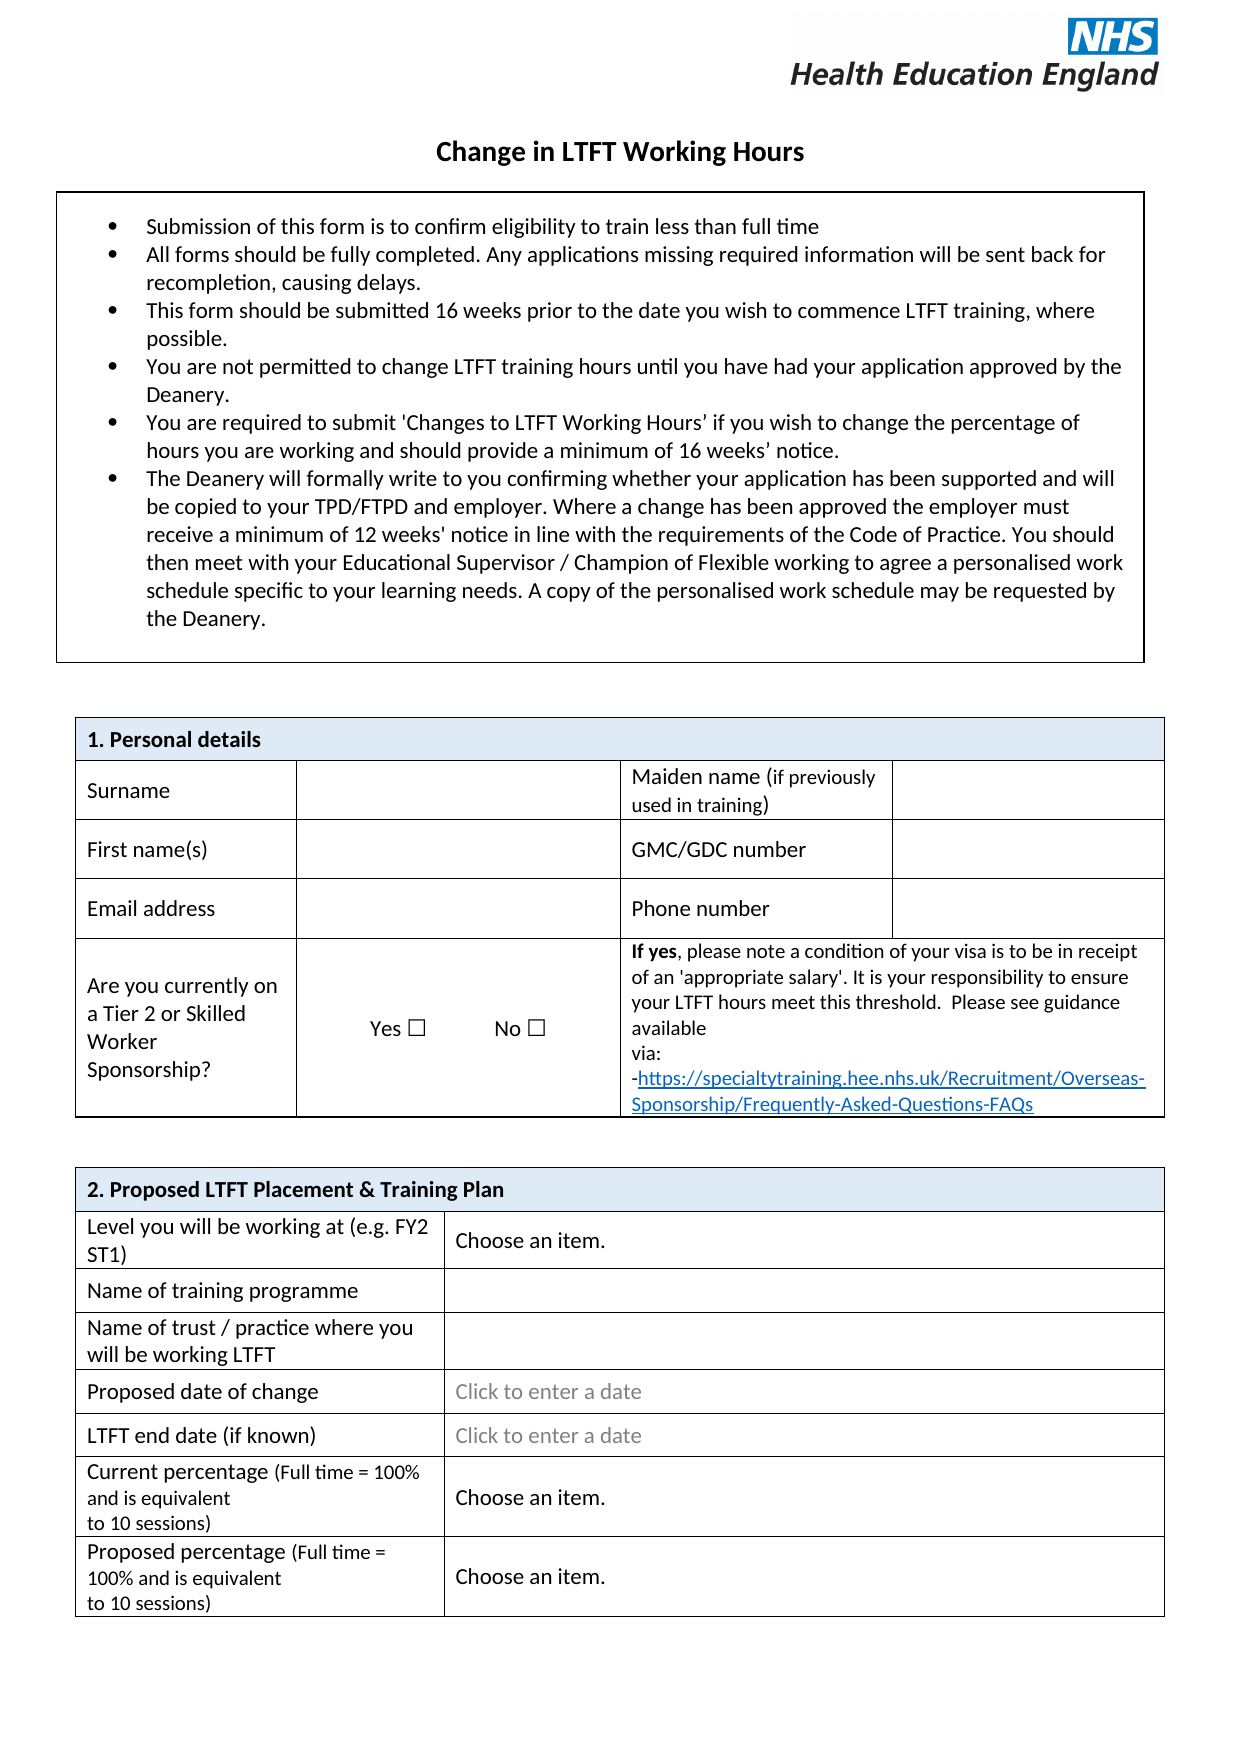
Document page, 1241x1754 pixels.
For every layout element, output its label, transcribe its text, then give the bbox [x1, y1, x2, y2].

table_cell Email address [76, 879, 296, 937]
picture [788, 11, 1166, 99]
table_cell [445, 1313, 1164, 1369]
table_cell [893, 761, 1164, 819]
table_cell Proposed date of change [76, 1370, 444, 1412]
table_cell Level you will be working at (e.g. FY2 ST1) [76, 1212, 444, 1268]
table_cell Surname [76, 761, 296, 819]
table_cell [893, 879, 1164, 937]
table_cell [297, 761, 620, 819]
table_cell If yes, please note a condition of your visa is to be in receipt of an 'appropriate salary'. It is your responsibility to ensure your LTFT hours meet this threshold. Please see guidance available via:-https://specialtytraining.hee.nhs.uk/Recruitment/Overseas-Sponsorship/Frequently-Asked-Questions-FAQs [621, 939, 1164, 1116]
table_cell Maiden name (if previously used in training) [621, 761, 892, 819]
table_cell Name of trust / practice where you will be working LTFT [76, 1313, 444, 1369]
table_cell GMC/GDC number [621, 820, 892, 878]
table_cell [297, 820, 620, 878]
table_cell First name(s) [76, 820, 296, 878]
table_header 2. Proposed LTFT Placement & Training Plan [76, 1168, 1164, 1211]
table_cell Current percentage (Full time = 100% and is equivalent to 10 sessions) [76, 1457, 444, 1536]
table_cell LTFT end date (if known) [76, 1414, 444, 1456]
table_cell Name of training programme [76, 1269, 444, 1312]
table_cell Yes No [297, 939, 620, 1116]
table_cell Are you currently on a Tier 2 or Skilled Worker Sponsorship? [76, 939, 296, 1116]
table_header 1. Personal details [76, 718, 1164, 760]
list Change in LTFT Working Hours [75, 102, 1165, 168]
table_cell [297, 879, 620, 937]
table_cell [893, 820, 1164, 878]
table_cell [445, 1414, 1164, 1456]
table_cell [445, 1269, 1164, 1312]
table_cell Proposed percentage (Full time = 100% and is equivalent to 10 sessions) [76, 1537, 444, 1616]
table_cell Phone number [621, 879, 892, 937]
